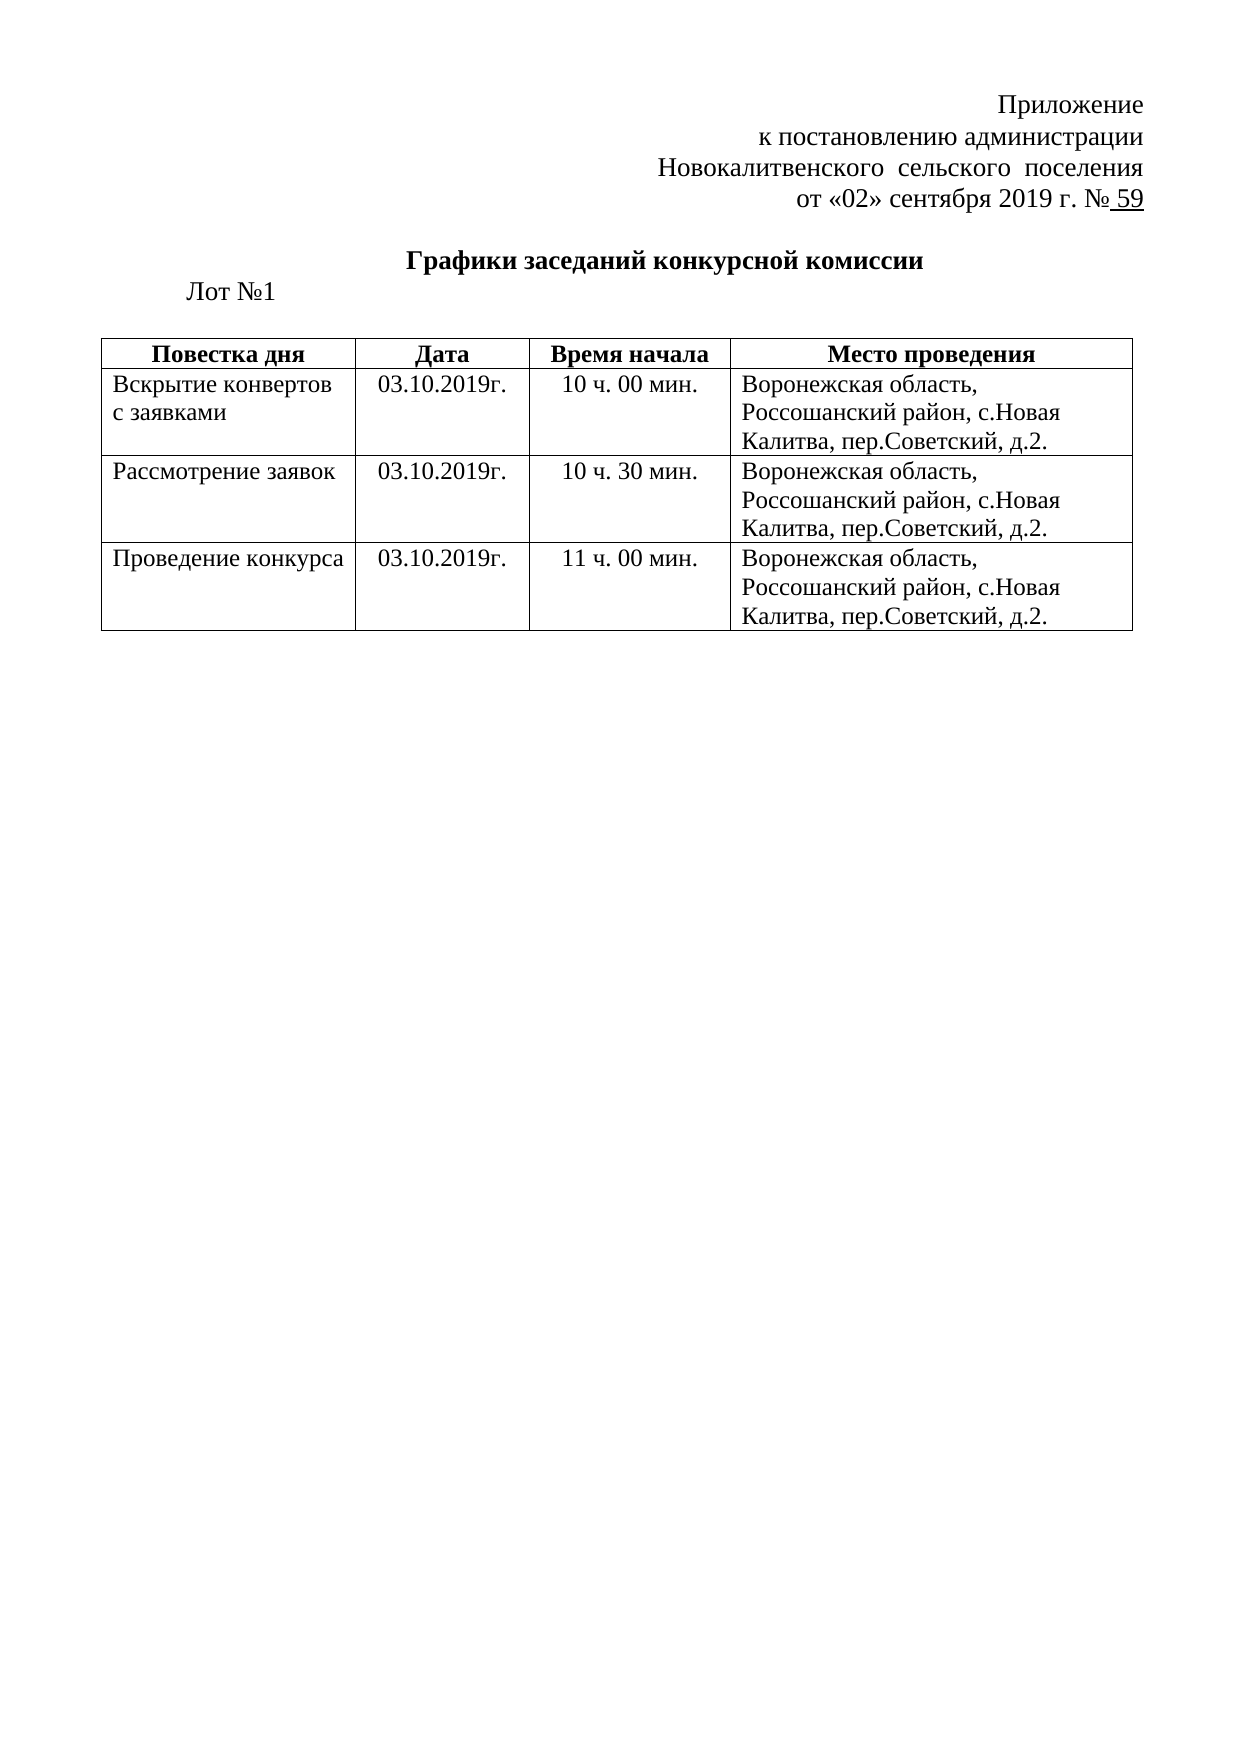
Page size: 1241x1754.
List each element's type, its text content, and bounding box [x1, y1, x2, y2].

text Новокалитвенского сельского поселения [112, 151, 1144, 182]
table_cell 11 ч. 00 мин. [530, 543, 730, 629]
table_cell Воронежская область, Россошанский район, с.Новая Калитва, пер.Советский, д.2. [731, 543, 1132, 629]
table_cell 03.10.2019г. [356, 369, 529, 455]
text Приложение [112, 89, 1144, 120]
table_cell 03.10.2019г. [356, 543, 529, 629]
text к постановлению администрации [112, 120, 1144, 151]
table_header Время начала [530, 339, 730, 368]
table_cell 10 ч. 30 мин. [530, 456, 730, 542]
table_header Дата [356, 339, 529, 368]
table_header Повестка дня [102, 339, 355, 368]
table_cell 03.10.2019г. [356, 456, 529, 542]
text Графики заседаний конкурсной комиссии [112, 244, 1144, 276]
table_cell Воронежская область, Россошанский район, с.Новая Калитва, пер.Советский, д.2. [731, 456, 1132, 542]
table_cell 10 ч. 00 мин. [530, 369, 730, 455]
table_cell Проведение конкурса [102, 543, 355, 629]
table_header Место проведения [731, 339, 1132, 368]
table_cell Рассмотрение заявок [102, 456, 355, 542]
table_cell Вскрытие конвертов с заявками [102, 369, 355, 455]
text Лот №1 [112, 276, 1144, 307]
text от «02» сентября 2019 г. № 59 [112, 182, 1144, 213]
table_cell Воронежская область, Россошанский район, с.Новая Калитва, пер.Советский, д.2. [731, 369, 1132, 455]
